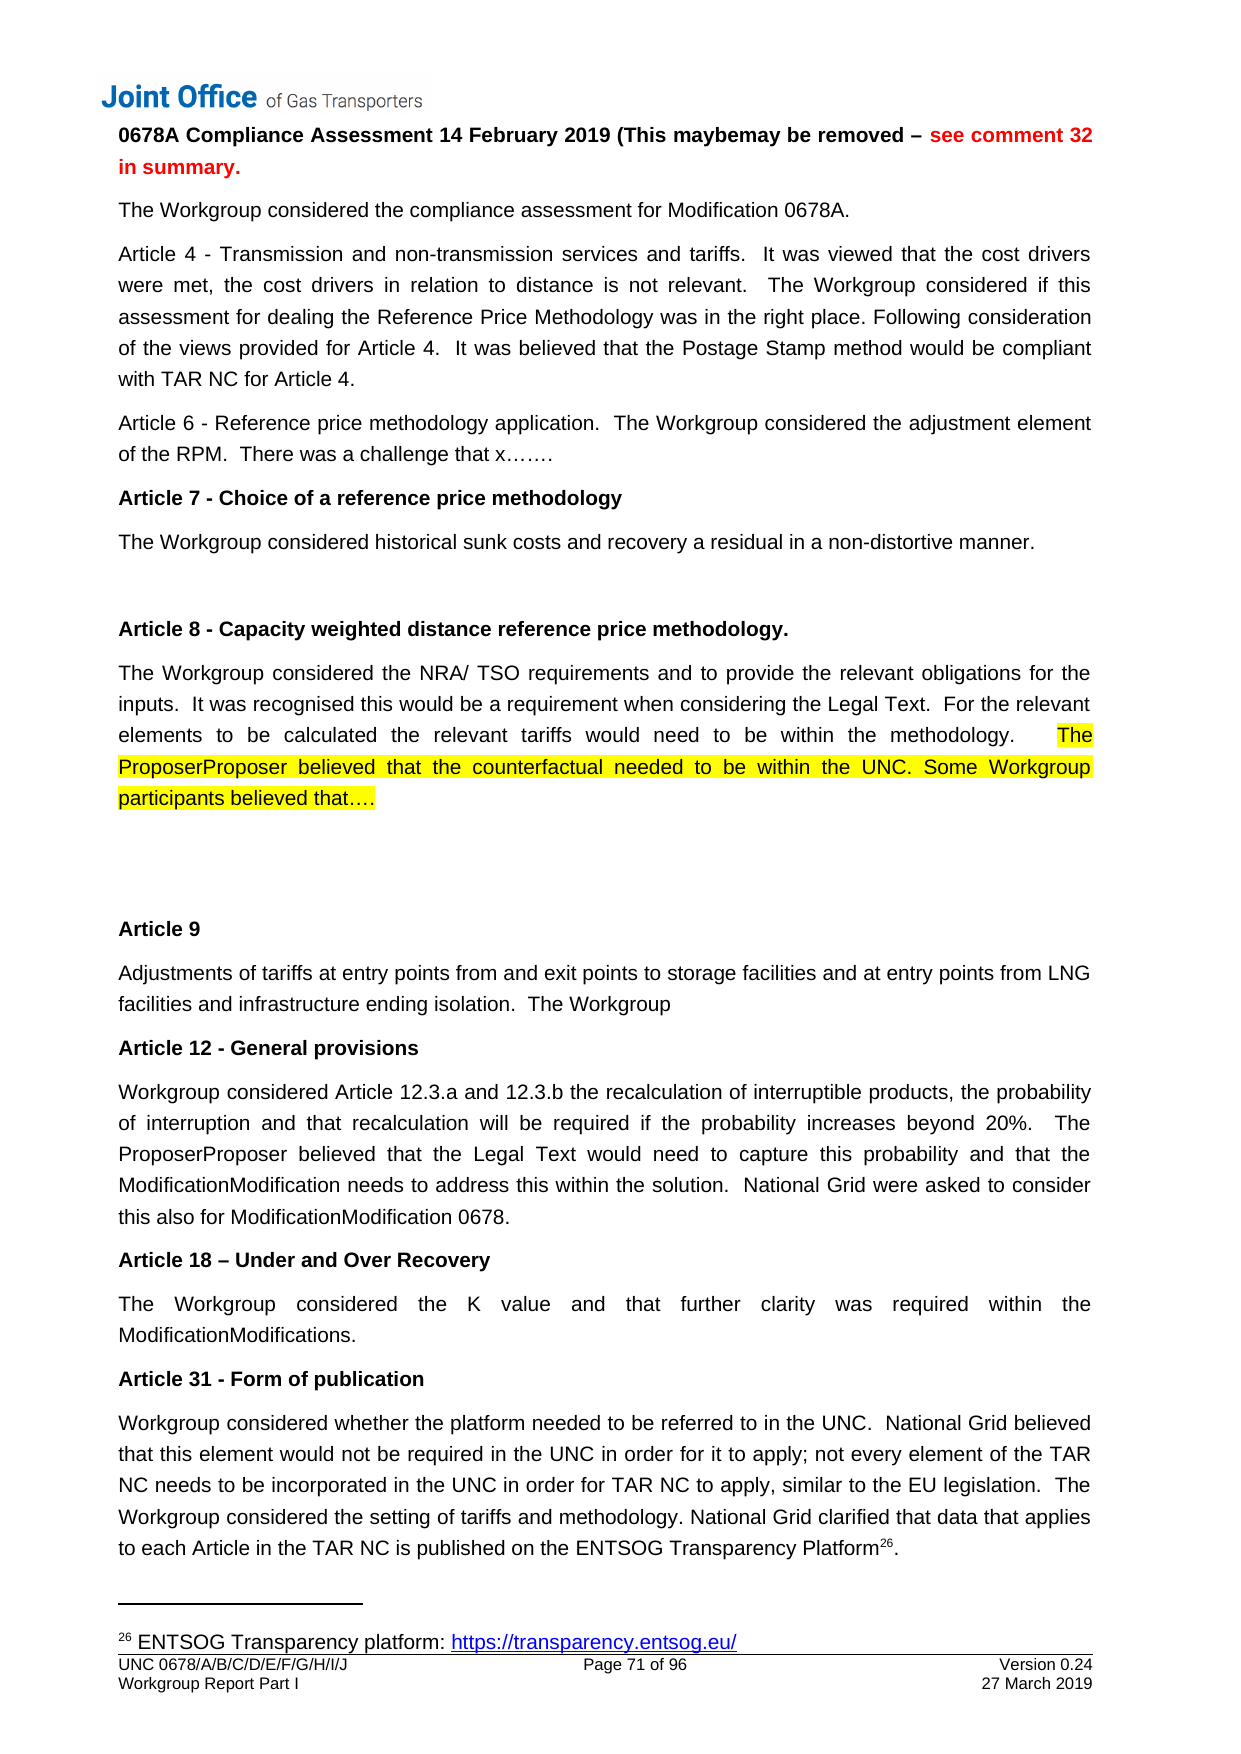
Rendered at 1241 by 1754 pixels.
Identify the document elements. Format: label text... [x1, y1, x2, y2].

text Article 18 – Under and Over Recovery [118, 1241, 1093, 1272]
text The Workgroup considered historical sunk costs and recovery a residual in a non-distortive manner. [118, 522, 1093, 553]
picture [95, 73, 430, 115]
text Article 8 - Capacity weighted distance reference price methodology. [118, 610, 1093, 641]
text The Workgroup considered the K value and that further clarity was required within the s. [118, 1285, 1093, 1347]
text The Workgroup considered the NRA/ TSO requirements and to provide the relevant obligations for the inputs. It was recognised this would be a requirement when considering the Legal Text. For the relevant elements to be calculated the relevant tariffs would need to be within the methodology. The believed that the counterfactual needed to be within the UNC. Some Workgroup participants believed that…. [118, 653, 1093, 755]
text Article 31 - Form of publication [118, 1360, 1093, 1391]
text Adjustments of tariffs at entry points from and exit points to storage facilities and at entry points from LNG facilities and infrastructure ending isolation. The Workgroup [118, 953, 1093, 1016]
text The Workgroup considered the compliance assessment for 0678A. [118, 191, 1093, 222]
text Article 12 - General provisions [118, 1028, 1093, 1060]
text Article 6 - Reference price methodology application. The Workgroup considered the adjustment element of the RPM. There was a challenge that x……. [118, 403, 1093, 466]
text Workgroup considered whether the platform needed to be referred to in the UNC. National Grid believed that this element would not be required in the UNC in order for it to apply; not every element of the TAR NC needs to be incorporated in the UNC in order for TAR NC to apply, similar to the EU legislation. The Workgroup considered the setting of tariffs and methodology. National Grid clarified that data that applies to each Article in the TAR NC is published on the ENTSOG Transparency Platform. [118, 1403, 1093, 1560]
text Article 4 - Transmission and non-transmission services and tariffs. It was viewed that the cost drivers were met, the cost drivers in relation to distance is not relevant. The Workgroup considered if this assessment for dealing the Reference Price Methodology was in the right place. Following consideration of the views provided for Article 4. It was believed that the Postage Stamp method would be compliant with TAR NC for Article 4. [118, 235, 1093, 391]
text The Workgroup considered the NRA/ TSO requirements and to provide the relevant obligations for the inputs. It was recognised this would be a requirement when considering the Legal Text. For the relevant elements to be calculated the relevant tariffs would need to be within the methodology. The believed that the counterfactual needed to be within the UNC. Some Workgroup participants believed that…. [118, 778, 1093, 810]
text Article 9 [118, 910, 1093, 941]
text Article 7 - Choice of a reference price methodology [118, 478, 1093, 510]
text 0678A Compliance Assessment 14 February 2019 (This removed – see comment 32 in summary. [118, 116, 1093, 178]
text Workgroup considered Article 12.3.a and 12.3.b the recalculation of interruptible products, the probability of interruption and that recalculation will be required if the probability increases beyond 20%. The believed that the Legal Text would need to capture this probability and that the needs to address this within the solution. National Grid were asked to consider this also for 0678. [118, 1072, 1093, 1228]
